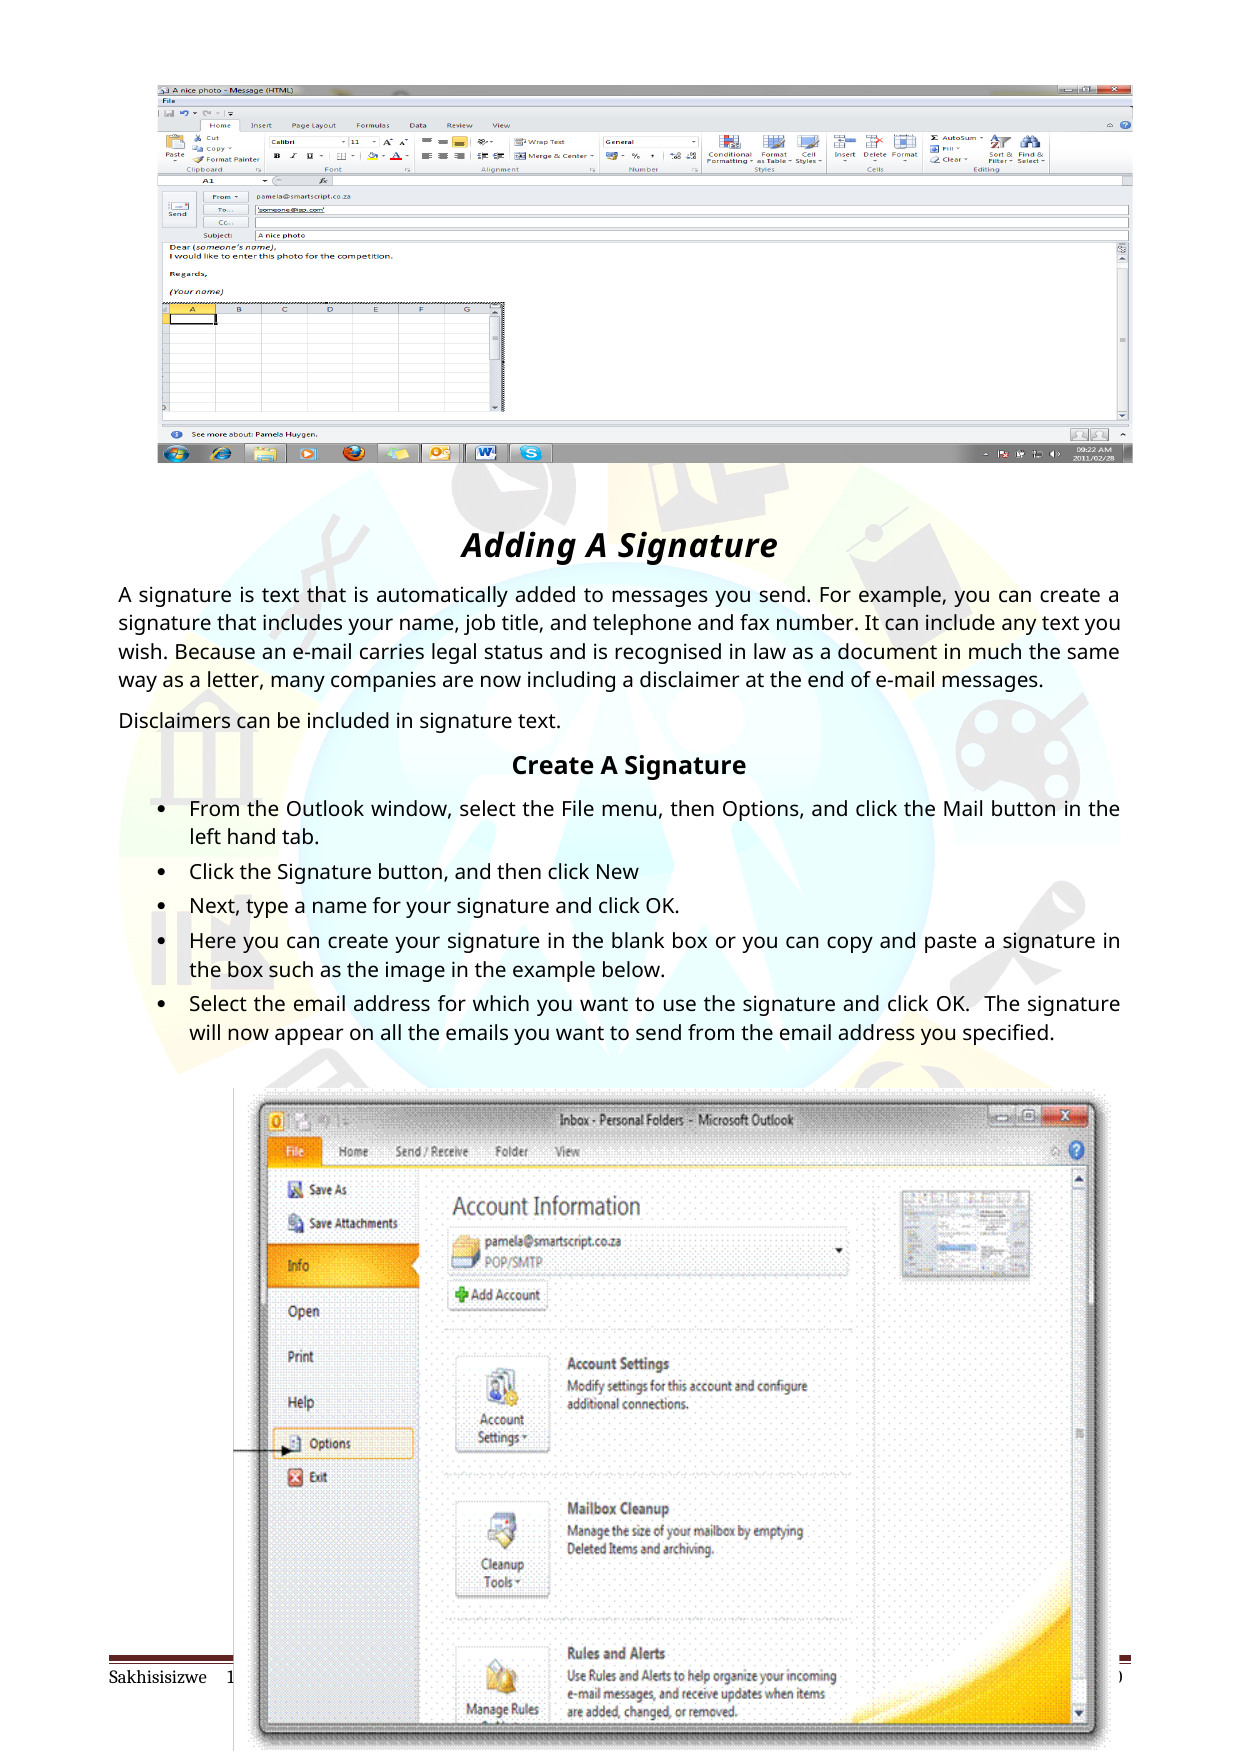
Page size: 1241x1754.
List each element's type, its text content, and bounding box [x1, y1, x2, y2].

picture [157, 85, 1133, 463]
picture [232, 1088, 1119, 1751]
subtitle Create A Signature [136, 747, 1122, 781]
list From the Outlook window, select the File menu, then Options, and click the Mail button in the left hand tab. [158, 794, 1122, 851]
text Adding A Signature [118, 522, 1122, 568]
list Next, type a name for your signature and click OK. [158, 892, 1122, 920]
list Here you can create your signature in the blank box or you can copy and paste a signature in the box such as the image in the example below. [158, 926, 1122, 983]
text Disclaimers can be included in signature text. [118, 706, 1122, 735]
list Select the email address for which you want to use the signature and click OK. The signature will now appear on all the emails you want to send from the email address you specified. [158, 989, 1122, 1046]
list Click the Signature button, and then click New [158, 857, 1122, 885]
text A signature is text that is automatically added to messages you send. For example, you can create a signature that includes your name, job title, and telephone and fax number. It can include any text you wish. Because an e-mail carries legal status and is recognised in law as a document in much the same way as a letter, many companies are now including a disclaimer at the end of e-mail messages. [118, 580, 1122, 694]
